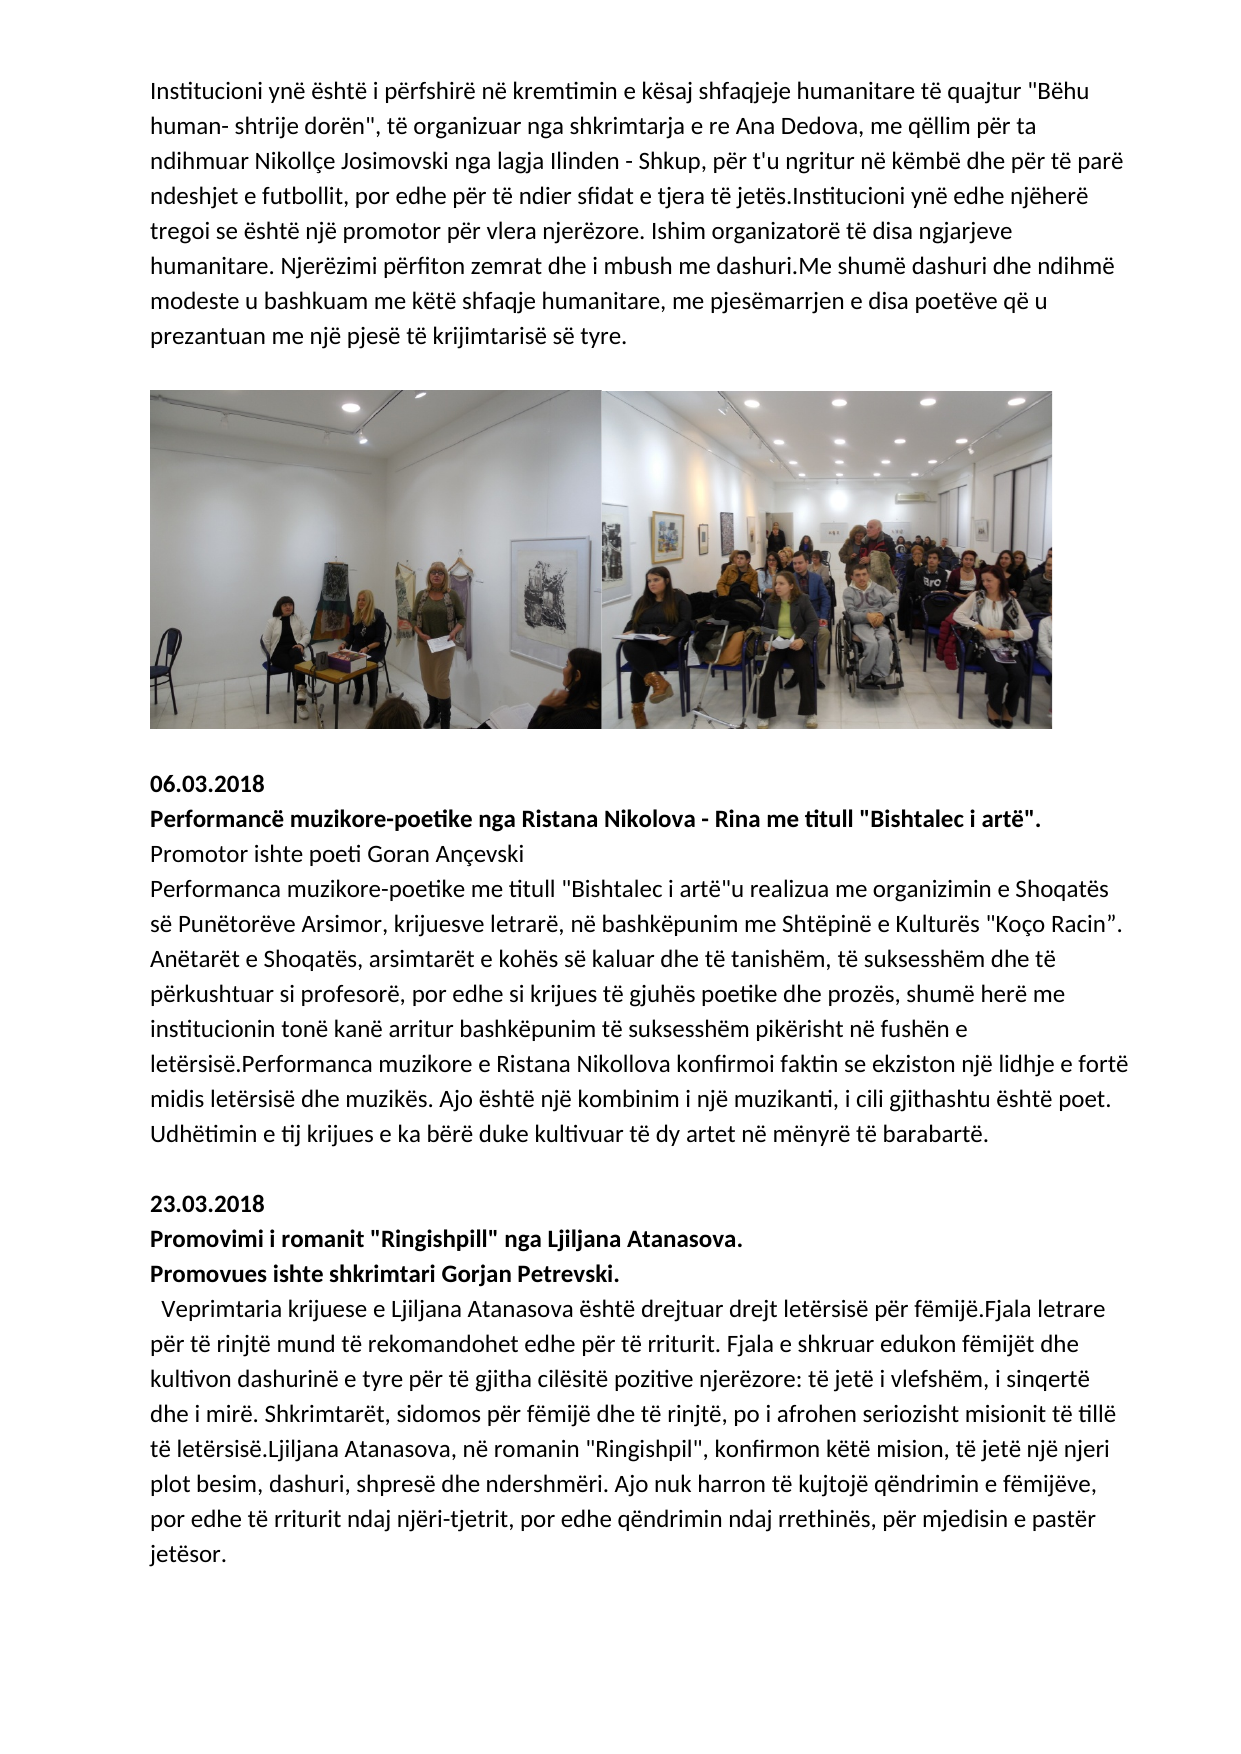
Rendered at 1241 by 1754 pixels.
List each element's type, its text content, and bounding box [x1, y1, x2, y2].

text Veprimtaria krijuese e Ljiljana Atanasova është drejtuar drejt letërsisë për fëmijë.Fjala letrare për të rinjtë mund të rekomandohet edhe për të rriturit. Fjala e shkruar edukon fëmijët dhe kultivon dashurinë e tyre për të gjitha cilësitë pozitive njerëzore: të jetë i vlefshëm, i sinqertë dhe i mirë. Shkrimtarët, sidomos për fëmijë dhe të rinjtë, po i afrohen seriozisht misionit të tillë të letërsisë.Ljiljana Atanasova, në romanin "Ringishpil", konfirmon këtë mision, të jetë një njeri plot besim, dashuri, shpresë dhe ndershmëri. Ajo nuk harron të kujtojë qëndrimin e fëmijëve, por edhe të rriturit ndaj njëri-tjetrit, por edhe qëndrimin ndaj rrethinës, për mjedisin e pastër jetësor. [150, 1293, 1134, 1569]
text Promovues ishte shkrimtari Gorjan Petrevski. [150, 1258, 1134, 1289]
picture [150, 390, 1053, 729]
text Performancë muzikore-poetike nga Ristana Nikolova - Rina me titull "Bishtalec i artë". [150, 803, 1134, 834]
text Performanca muzikore-poetike me titull "Bishtalec i artë"u realizua me organizimin e Shoqatës së Punëtorëve Arsimor, krijuesve letrarë, në bashkëpunim me Shtëpinë e Kulturës "Koço Racin”. Anëtarët e Shoqatës, arsimtarët e kohës së kaluar dhe të tanishëm, të suksesshëm dhe të përkushtuar si profesorë, por edhe si krijues të gjuhës poetike dhe prozës, shumë herë me institucionin tonë kanë arritur bashkëpunim të suksesshëm pikërisht në fushën e letërsisë.Performanca muzikore e Ristana Nikollova konfirmoi faktin se ekziston një lidhje e fortë midis letërsisë dhe muzikës. Ajo është një kombinim i një muzikanti, i cili gjithashtu është poet. Udhëtimin e tij krijues e ka bërë duke kultivuar të dy artet në mënyrë të barabartë. [150, 873, 1134, 1149]
text 06.03.2018 [150, 768, 1134, 799]
text 23.03.2018 [150, 1188, 1134, 1219]
text Promovimi i romanit "Ringishpill" nga Ljiljana Atanasova. [150, 1223, 1134, 1254]
text Institucioni ynë është i përfshirë në kremtimin e kësaj shfaqjeje humanitare të quajtur "Bëhu human- shtrije dorën", të organizuar nga shkrimtarja e re Ana Dedova, me qëllim për ta ndihmuar Nikollçe Josimovski nga lagja Ilinden - Shkup, për t'u ngritur në këmbë dhe për të parë ndeshjet e futbollit, por edhe për të ndier sfidat e tjera të jetës.Institucioni ynë edhe njëherë tregoi se është një promotor për vlera njerëzore. Ishim organizatorë të disa ngjarjeve humanitare. Njerëzimi përfiton zemrat dhe i mbush me dashuri.Me shumë dashuri dhe ndihmë modeste u bashkuam me këtë shfaqje humanitare, me pjesëmarrjen e disa poetëve që u prezantuan me një pjesë të krijimtarisë së tyre. [150, 75, 1134, 351]
text Promotor ishte poeti Goran Ançevski [150, 838, 1134, 869]
